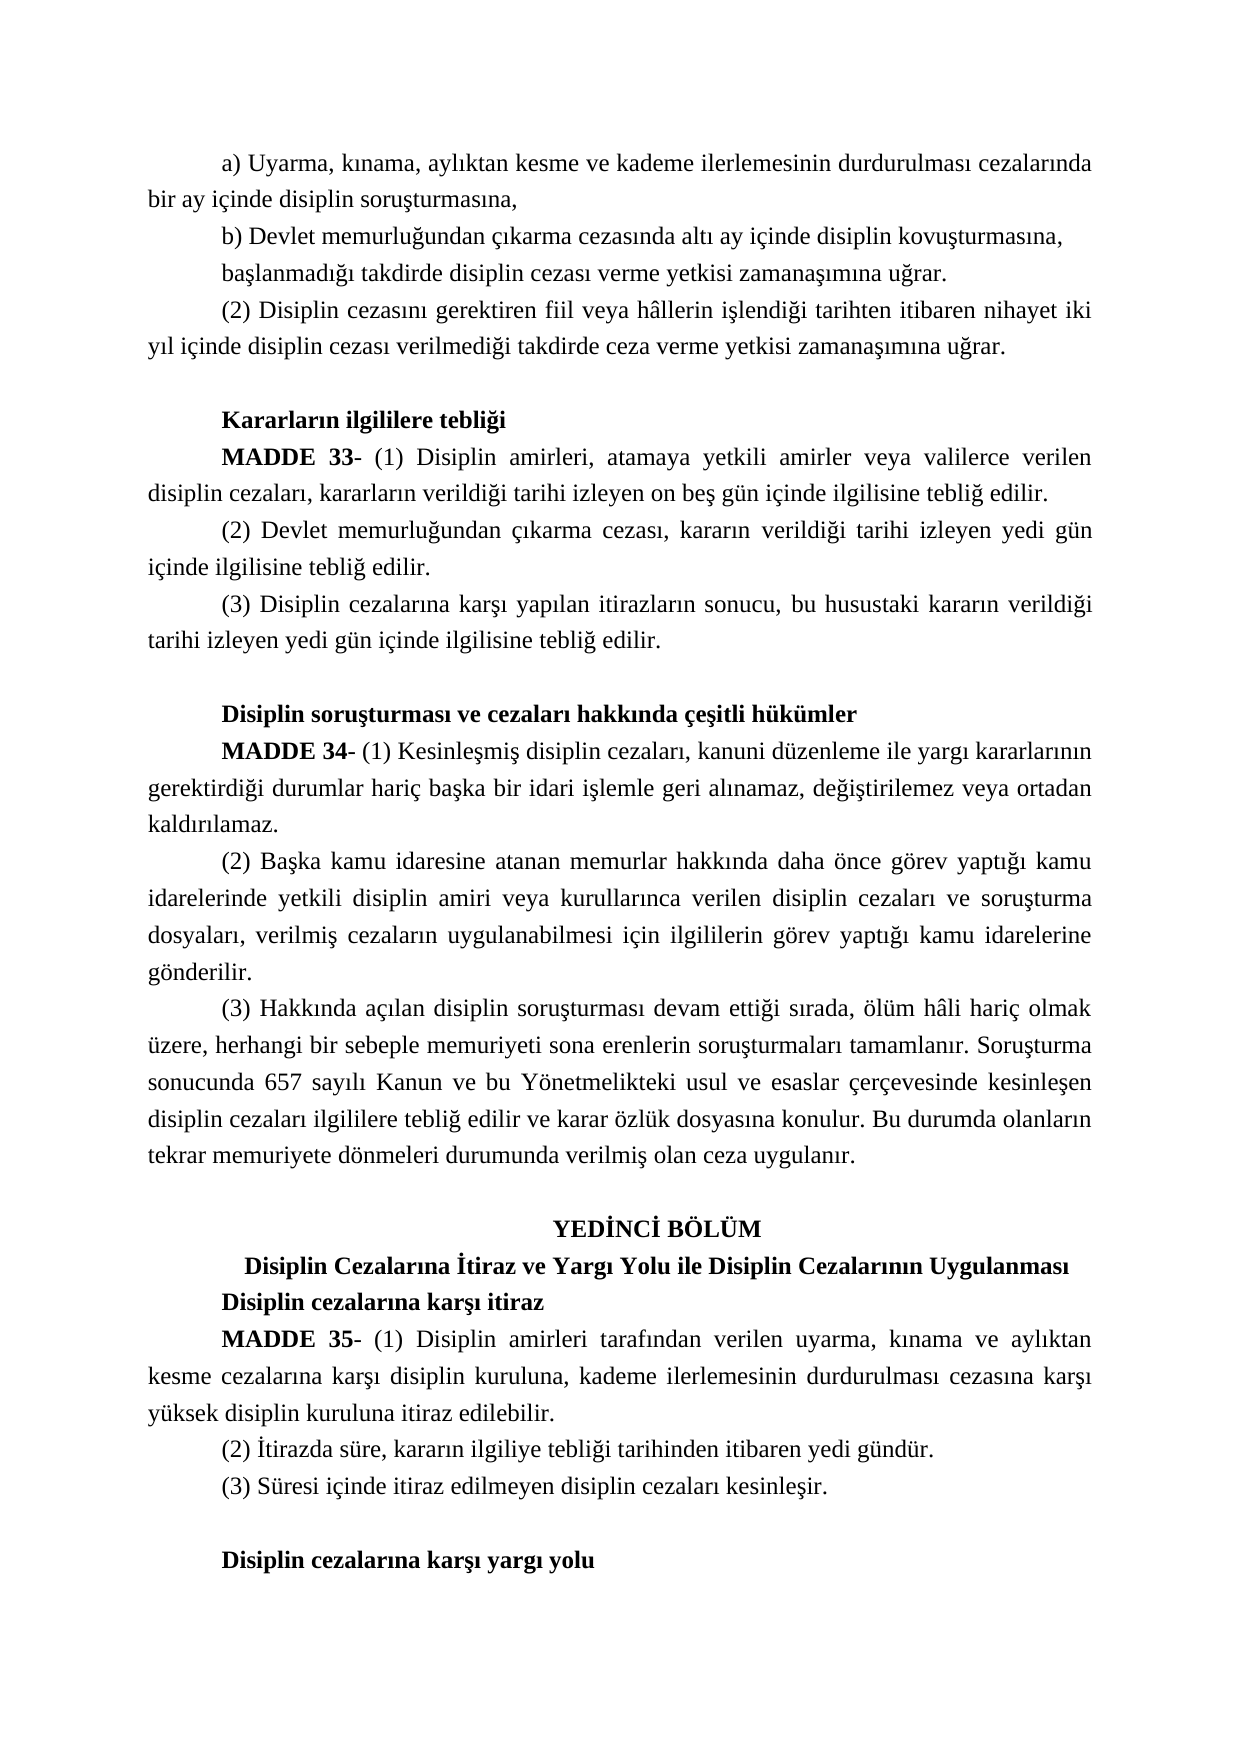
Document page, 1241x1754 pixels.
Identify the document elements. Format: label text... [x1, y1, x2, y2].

text Disiplin cezalarına karşı itiraz [148, 1287, 1093, 1316]
text (3) Süresi içinde itiraz edilmeyen disiplin cezaları kesinleşir. [148, 1471, 1093, 1500]
text Disiplin cezalarına karşı yargı yolu [148, 1545, 1093, 1574]
text (3) Hakkında açılan disiplin soruşturması devam ettiği sırada, ölüm hâli hariç olmak üzere, herhangi bir sebeple memuriyeti sona erenlerin soruşturmaları tamamlanır. Soruşturma sonucunda 657 sayılı Kanun ve bu Yönetmelikteki usul ve esaslar çerçevesinde kesinleşen disiplin cezaları ilgililere tebliğ edilir ve karar özlük dosyasına konulur. Bu durumda olanların tekrar memuriyete dönmeleri durumunda verilmiş olan ceza uygulanır. [148, 993, 1093, 1169]
text (2) İtirazda süre, kararın ilgiliye tebliği tarihinden itibaren yedi gündür. [148, 1434, 1093, 1463]
text MADDE 33- (1) Disiplin amirleri, atamaya yetkili amirler veya valilerce verilen disiplin cezaları, kararların verildiği tarihi izleyen on beş gün içinde ilgilisine tebliğ edilir. [148, 442, 1093, 507]
text MADDE 34- (1) Kesinleşmiş disiplin cezaları, kanuni düzenleme ile yargı kararlarının gerektirdiği durumlar hariç başka bir idari işlemle geri alınamaz, değiştirilemez veya ortadan kaldırılamaz. [148, 736, 1093, 838]
text Disiplin soruşturması ve cezaları hakkında çeşitli hükümler [148, 699, 1093, 728]
text Disiplin Cezalarına İtiraz ve Yargı Yolu ile Disiplin Cezalarının Uygulanması [148, 1251, 1093, 1279]
text (2) Devlet memurluğundan çıkarma cezası, kararın verildiği tarihi izleyen yedi gün içinde ilgilisine tebliğ edilir. [148, 515, 1093, 581]
text b) Devlet memurluğundan çıkarma cezasında altı ay içinde disiplin kovuşturmasına, [148, 221, 1093, 250]
text başlanmadığı takdirde disiplin cezası verme yetkisi zamanaşımına uğrar. [148, 258, 1093, 287]
text (2) Disiplin cezasını gerektiren fiil veya hâllerin işlendiği tarihten itibaren nihayet iki yıl içinde disiplin cezası verilmediği takdirde ceza verme yetkisi zamanaşımına uğrar. [148, 295, 1093, 360]
text Kararların ilgililere tebliği [148, 405, 1093, 434]
text a) Uyarma, kınama, aylıktan kesme ve kademe ilerlemesinin durdurulması cezalarında bir ay içinde disiplin soruşturmasına, [148, 148, 1093, 213]
text (3) Disiplin cezalarına karşı yapılan itirazların sonucu, bu husustaki kararın verildiği tarihi izleyen yedi gün içinde ilgilisine tebliğ edilir. [148, 589, 1093, 654]
text YEDİNCİ BÖLÜM [148, 1214, 1093, 1243]
text (2) Başka kamu idaresine atanan memurlar hakkında daha önce görev yaptığı kamu idarelerinde yetkili disiplin amiri veya kurullarınca verilen disiplin cezaları ve soruşturma dosyaları, verilmiş cezaların uygulanabilmesi için ilgililerin görev yaptığı kamu idarelerine gönderilir. [148, 846, 1093, 985]
text MADDE 35- (1) Disiplin amirleri tarafından verilen uyarma, kınama ve aylıktan kesme cezalarına karşı disiplin kuruluna, kademe ilerlemesinin durdurulması cezasına karşı yüksek disiplin kuruluna itiraz edilebilir. [148, 1324, 1093, 1427]
